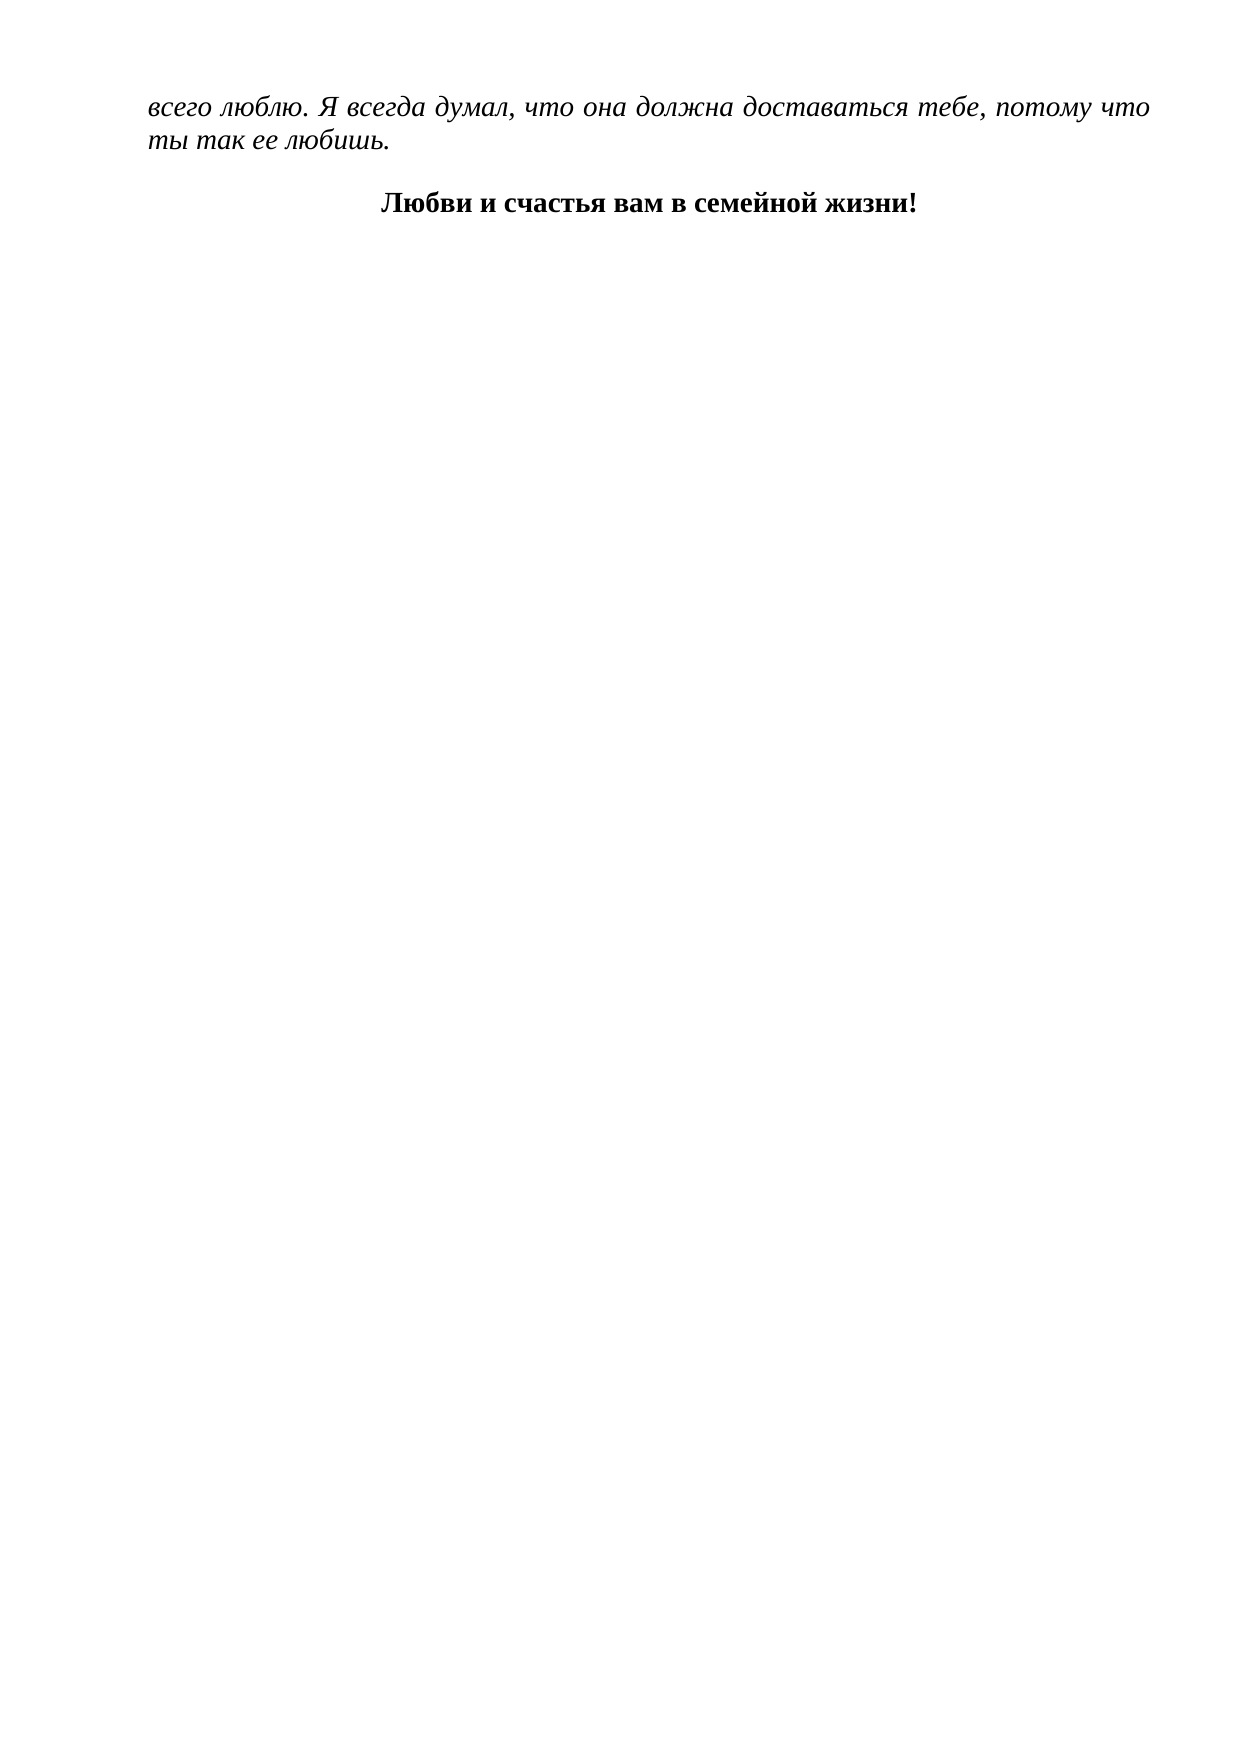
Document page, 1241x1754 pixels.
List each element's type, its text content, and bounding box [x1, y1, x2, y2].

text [148, 89, 1152, 156]
text Любви и счастья вам в семейной жизни! [148, 185, 1152, 218]
